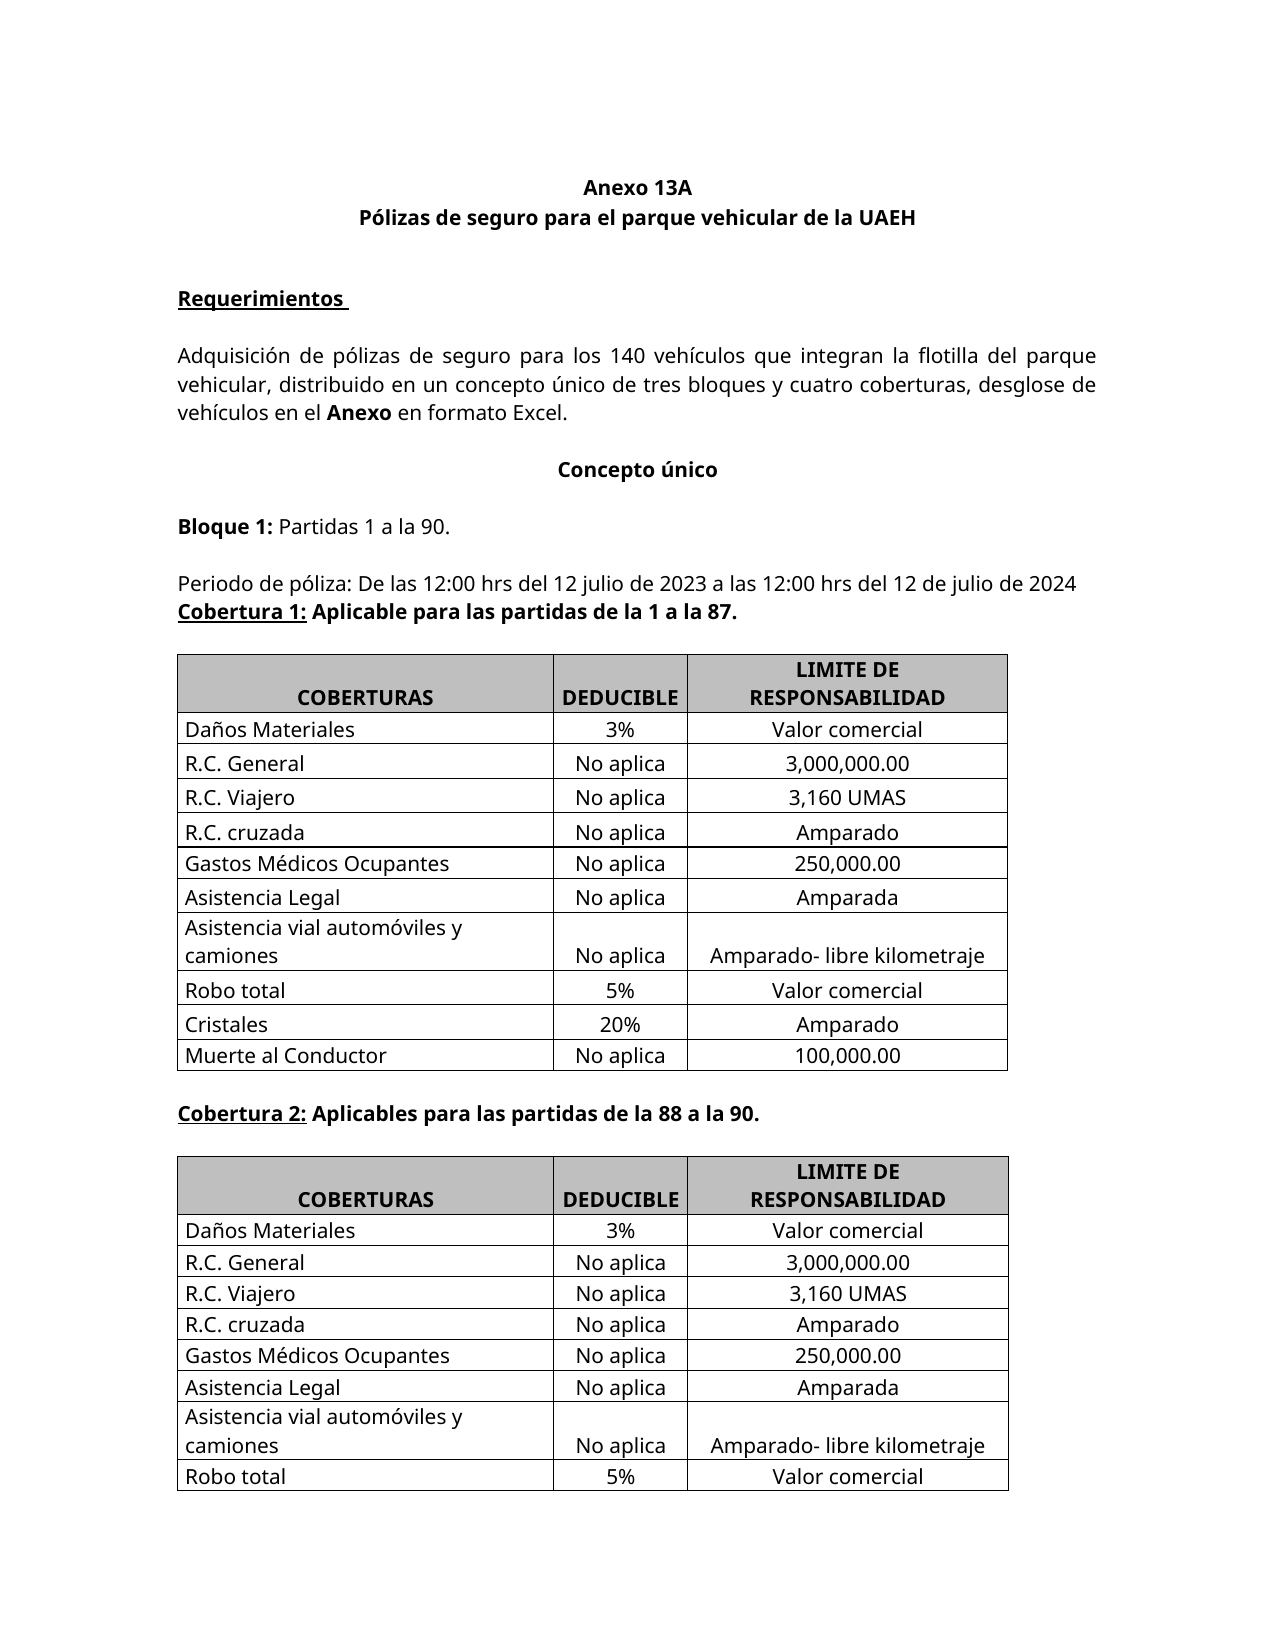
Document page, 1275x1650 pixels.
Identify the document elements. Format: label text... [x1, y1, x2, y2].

table_cell Asistencia vial automóviles y camiones [178, 913, 553, 970]
table_cell R.C. cruzada [178, 813, 553, 846]
table_cell Amparada [688, 1371, 1008, 1401]
table_cell 3% [554, 713, 687, 743]
table_cell No aplica [554, 1340, 687, 1370]
table_cell No aplica [554, 1309, 687, 1339]
table_cell 5% [554, 1460, 687, 1490]
table_cell Valor comercial [688, 971, 1007, 1004]
table_cell No aplica [554, 1277, 687, 1307]
table_cell Amparado- libre kilometraje [688, 1402, 1008, 1459]
table_cell R.C. Viajero [178, 779, 553, 812]
table_cell R.C. cruzada [178, 1309, 553, 1339]
text Requerimientos [177, 284, 1098, 313]
table_cell R.C. Viajero [178, 1277, 553, 1307]
text Concepto único [177, 455, 1098, 483]
table_cell Valor comercial [688, 713, 1007, 743]
table_cell Gastos Médicos Ocupantes [178, 848, 553, 878]
table_cell Amparado- libre kilometraje [688, 913, 1007, 970]
table_cell No aplica [554, 1040, 687, 1070]
text Periodo de póliza: De las 12:00 hrs del 12 julio de 2023 a las 12:00 hrs del 12 de julio de 2024 [177, 569, 1098, 597]
table_cell 5% [554, 971, 687, 1004]
table_cell No aplica [554, 1246, 687, 1276]
table_cell Amparado [688, 1309, 1008, 1339]
table_cell Asistencia vial automóviles y camiones [178, 1402, 553, 1459]
table_cell No aplica [554, 744, 687, 778]
table_cell 20% [554, 1005, 687, 1039]
table_header COBERTURAS [178, 1157, 553, 1214]
text Cobertura 1: Aplicable para las partidas de la 1 a la 87. [177, 597, 1098, 626]
table_cell Robo total [178, 971, 553, 1004]
table_cell 3,000,000.00 [688, 1246, 1008, 1276]
text Adquisición de pólizas de seguro para los 140 vehículos que integran la flotilla del parque vehicular, distribuido en un concepto único de tres bloques y cuatro coberturas, desglose de vehículos en el Anexo en formato Excel. [177, 341, 1098, 427]
table_cell No aplica [554, 779, 687, 812]
table_cell Amparada [688, 879, 1007, 912]
table_cell No aplica [554, 879, 687, 912]
table_cell Amparado [688, 813, 1007, 846]
text Pólizas de seguro para el parque vehicular de la UAEH [177, 203, 1098, 232]
table_cell 250,000.00 [688, 848, 1007, 878]
table_cell No aplica [554, 913, 687, 970]
table_header COBERTURAS [178, 655, 553, 712]
table_cell 3,160 UMAS [688, 1277, 1008, 1307]
table_cell No aplica [554, 848, 687, 878]
table_cell 250,000.00 [688, 1340, 1008, 1370]
table_header LIMITE DE RESPONSABILIDAD [688, 1157, 1008, 1214]
table_cell 3% [554, 1215, 687, 1245]
table_cell 100,000.00 [688, 1040, 1007, 1070]
subtitle Anexo 13A [177, 173, 1098, 201]
table_cell Muerte al Conductor [178, 1040, 553, 1070]
table_cell Amparado [688, 1005, 1007, 1039]
text Cobertura 2: Aplicables para las partidas de la 88 a la 90. [177, 1099, 1098, 1127]
table_cell No aplica [554, 813, 687, 846]
table_header DEDUCIBLE [554, 1157, 687, 1214]
text Bloque 1: Partidas 1 a la 90. [177, 512, 1098, 540]
table_cell Valor comercial [688, 1460, 1008, 1490]
table_cell Gastos Médicos Ocupantes [178, 1340, 553, 1370]
table_cell No aplica [554, 1371, 687, 1401]
table_cell Daños Materiales [178, 1215, 553, 1245]
table_cell Daños Materiales [178, 713, 553, 743]
table_header LIMITE DE RESPONSABILIDAD [688, 655, 1007, 712]
table_cell Valor comercial [688, 1215, 1008, 1245]
table_cell R.C. General [178, 744, 553, 778]
table_cell Robo total [178, 1460, 553, 1490]
table_cell 3,000,000.00 [688, 744, 1007, 778]
table_cell No aplica [554, 1402, 687, 1459]
table_cell 3,160 UMAS [688, 779, 1007, 812]
table_header DEDUCIBLE [554, 655, 687, 712]
table_cell R.C. General [178, 1246, 553, 1276]
table_cell Cristales [178, 1005, 553, 1039]
table_cell Asistencia Legal [178, 879, 553, 912]
table_cell Asistencia Legal [178, 1371, 553, 1401]
